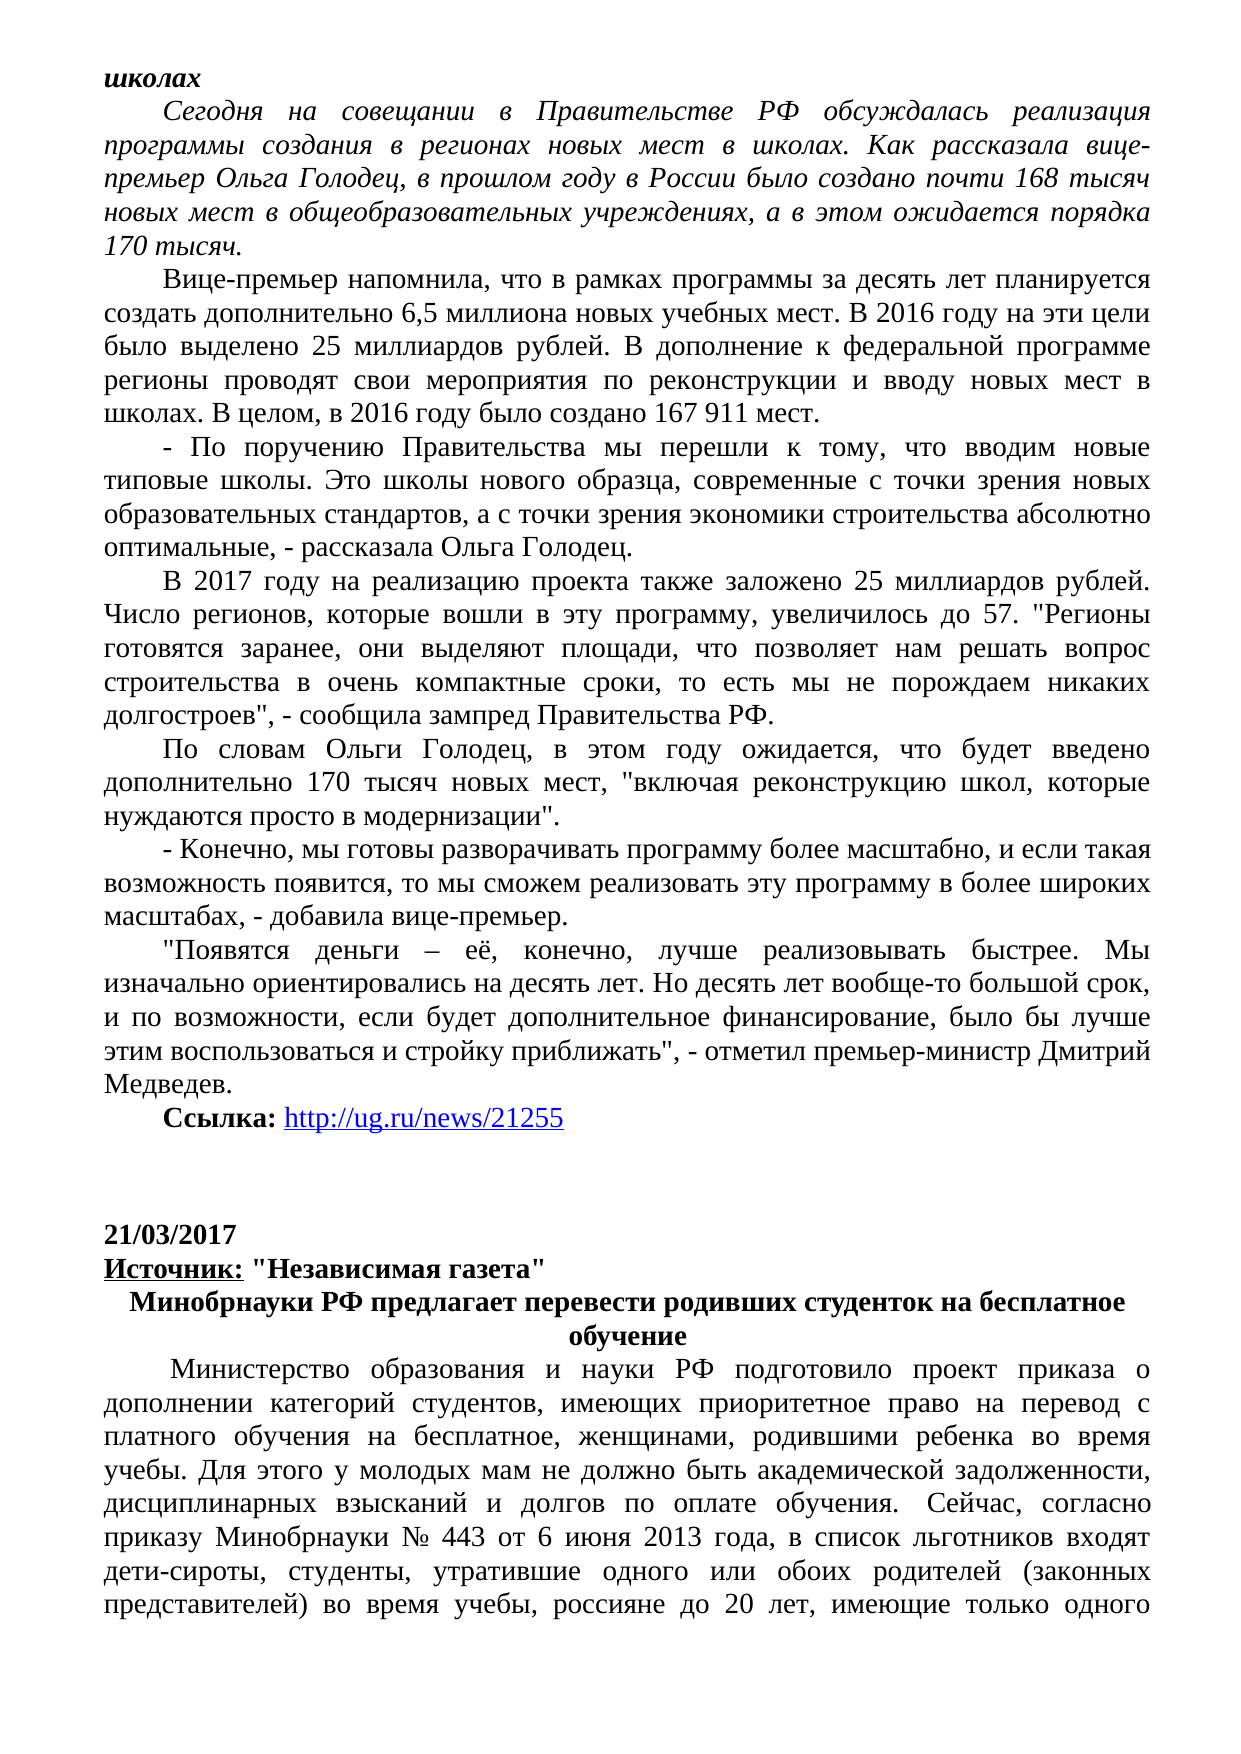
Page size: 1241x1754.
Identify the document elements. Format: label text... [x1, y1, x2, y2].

text Минобрнауки РФ предлагает перевести родивших студенток на бесплатное обучение [103, 1284, 1152, 1351]
text 21/03/2017 [103, 1217, 1152, 1251]
text - По поручению Правительства мы перешли к тому, что вводим новые типовые школы. Это школы нового образца, современные с точки зрения новых образовательных стандартов, а с точки зрения экономики строительства абсолютно оптимальные, - рассказала Ольга Голодец. [103, 429, 1152, 563]
text По словам Ольги Голодец, в этом году ожидается, что будет введено дополнительно 170 тысяч новых мест, "включая реконструкцию школ, которые нуждаются просто в модернизации". [103, 731, 1152, 831]
text Ссылка: http://ug.ru/news/21255 [103, 1100, 1152, 1133]
text - Конечно, мы готовы разворачивать программу более масштабно, и если такая возможность появится, то мы сможем реализовать эту программу в более широких масштабах, - добавила вице-премьер. [103, 831, 1152, 932]
text Вице-премьер напомнила, что в рамках программы за десять лет планируется создать дополнительно 6,5 миллиона новых учебных мест. В 2016 году на эти цели было выделено 25 миллиардов рублей. В дополнение к федеральной программе регионы проводят свои мероприятия по реконструкции и вводу новых мест в школах. В целом, в 2016 году было создано 167 911 мест. [103, 261, 1152, 429]
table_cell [104, 44, 1152, 261]
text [103, 1351, 1152, 1620]
text Источник: "Независимая газета" [103, 1251, 1152, 1284]
text "Появятся деньги – её, конечно, лучше реализовывать быстрее. Мы изначально ориентировались на десять лет. Но десять лет вообще-то большой срок, и по возможности, если будет дополнительное финансирование, было бы лучше этим воспользоваться и стройку приближать", - отметил премьер-министр Дмитрий Медведев. [103, 932, 1152, 1100]
text В 2017 году на реализацию проекта также заложено 25 миллиардов рублей. Число регионов, которые вошли в эту программу, увеличилось до 57. "Регионы готовятся заранее, они выделяют площади, что позволяет нам решать вопрос строительства в очень компактные сроки, то есть мы не порождаем никаких долгостроев", - сообщила зампред Правительства РФ. [103, 563, 1152, 731]
